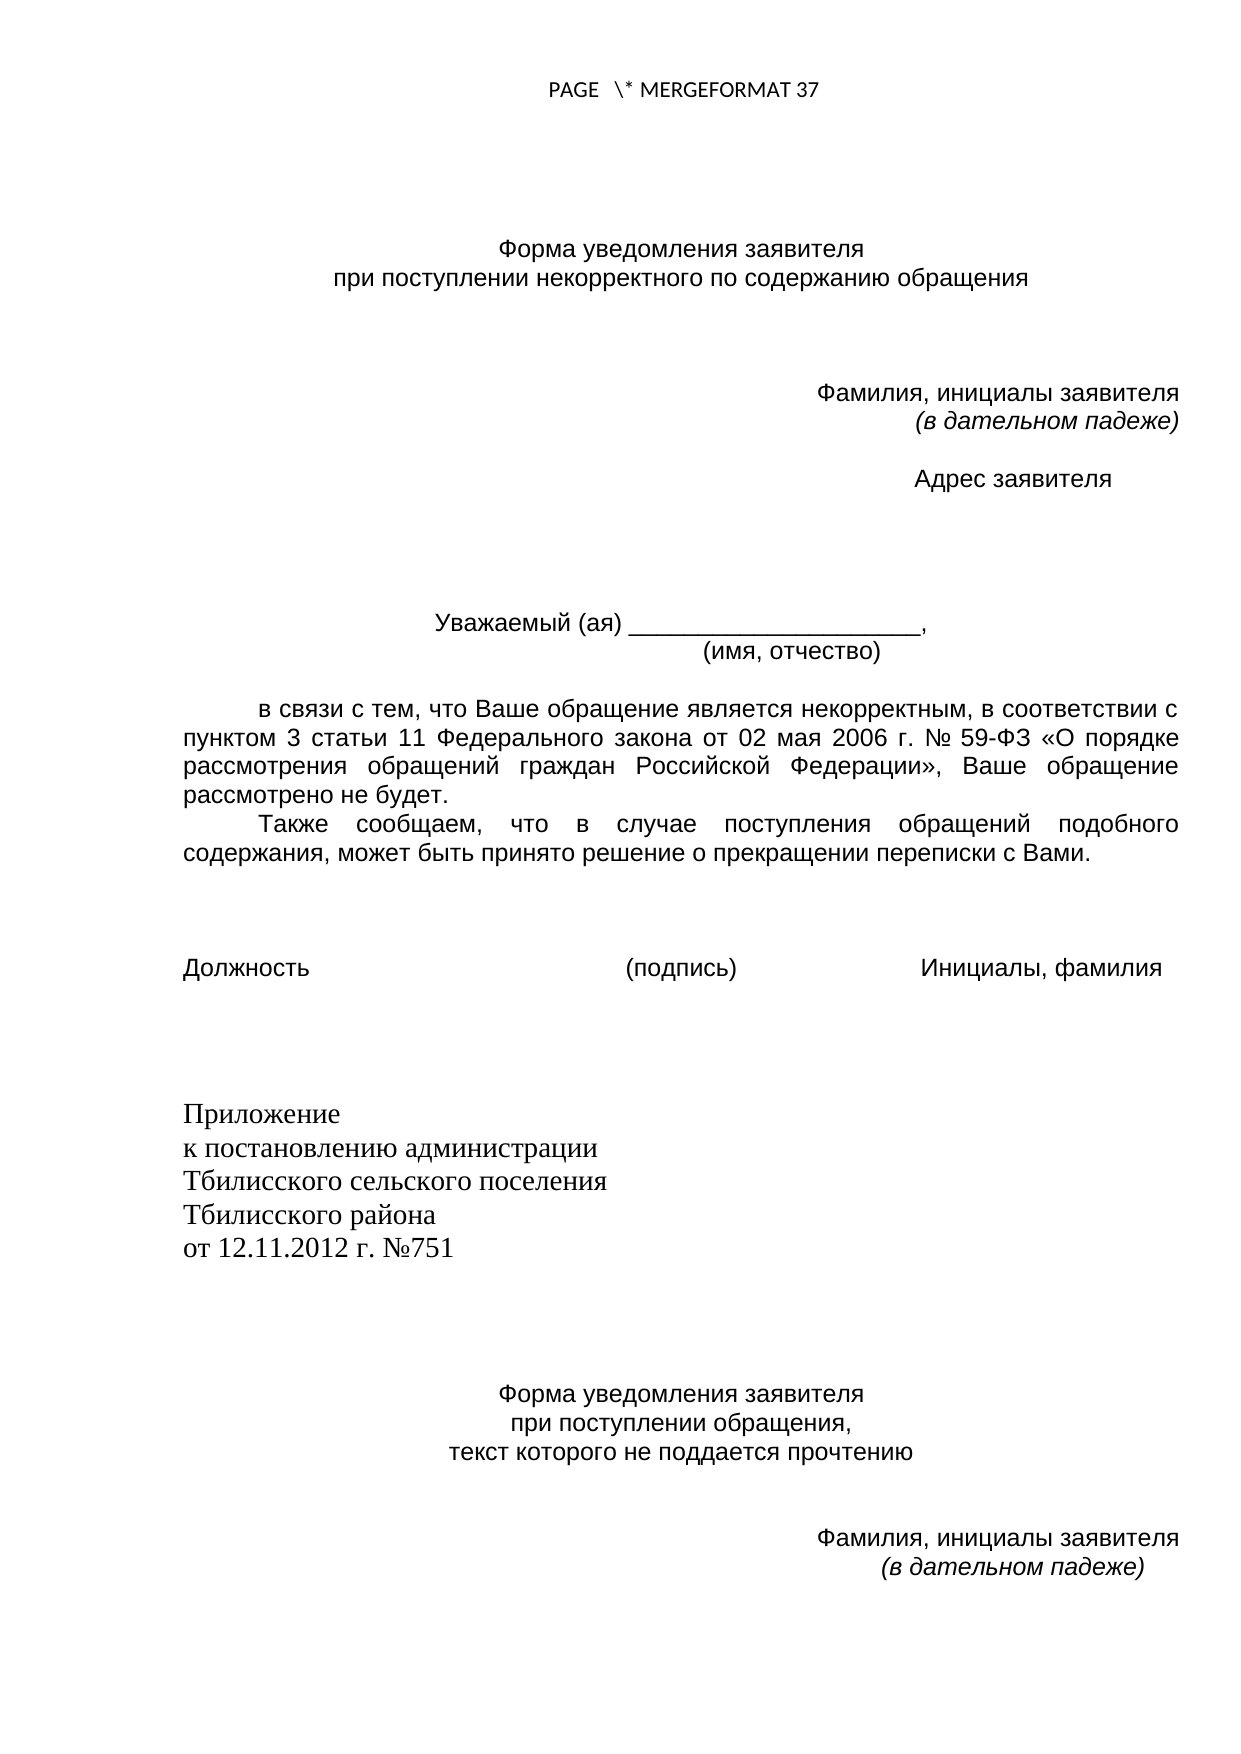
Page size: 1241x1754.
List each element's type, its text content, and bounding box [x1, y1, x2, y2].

text при поступлении обращения, [183, 1408, 1180, 1436]
text Уважаемый (ая) _____________________, [183, 607, 1180, 636]
text Фамилия, инициалы заявителя [183, 377, 1180, 406]
text от 12.11.2012 г. №751 [183, 1230, 1180, 1264]
text Форма уведомления заявителя [183, 1379, 1180, 1408]
text (в дательном падеже) [773, 1551, 1180, 1580]
text Также сообщаем, что в случае поступления обращений подобного содержания, может быть принято решение о прекращении переписки с Вами. [183, 809, 1180, 866]
text Фамилия, инициалы заявителя [183, 1523, 1180, 1551]
text к постановлению администрации [183, 1130, 1180, 1163]
text Форма уведомления заявителя [183, 234, 1180, 262]
text (в дательном падеже) [183, 406, 1180, 435]
text Должность (подпись) Инициалы, фамилия [183, 952, 1180, 981]
text (имя, отчество) [330, 636, 1180, 665]
text Приложение [183, 1096, 1180, 1130]
text текст которого не поддается прочтению [183, 1436, 1180, 1465]
text в связи с тем, что Ваше обращение является некорректным, в соответствии с пунктом 3 статьи 11 Федерального закона от 02 мая 2006 г. № 59-ФЗ «О порядке рассмотрения обращений граждан Российской Федерации», Ваше обращение рассмотрено не будет. [183, 694, 1180, 809]
text Адрес заявителя [773, 464, 1180, 492]
text Тбилисского района [183, 1197, 1180, 1230]
text при поступлении некорректного по содержанию обращения [183, 262, 1180, 291]
text Тбилисского сельского поселения [183, 1163, 1180, 1197]
